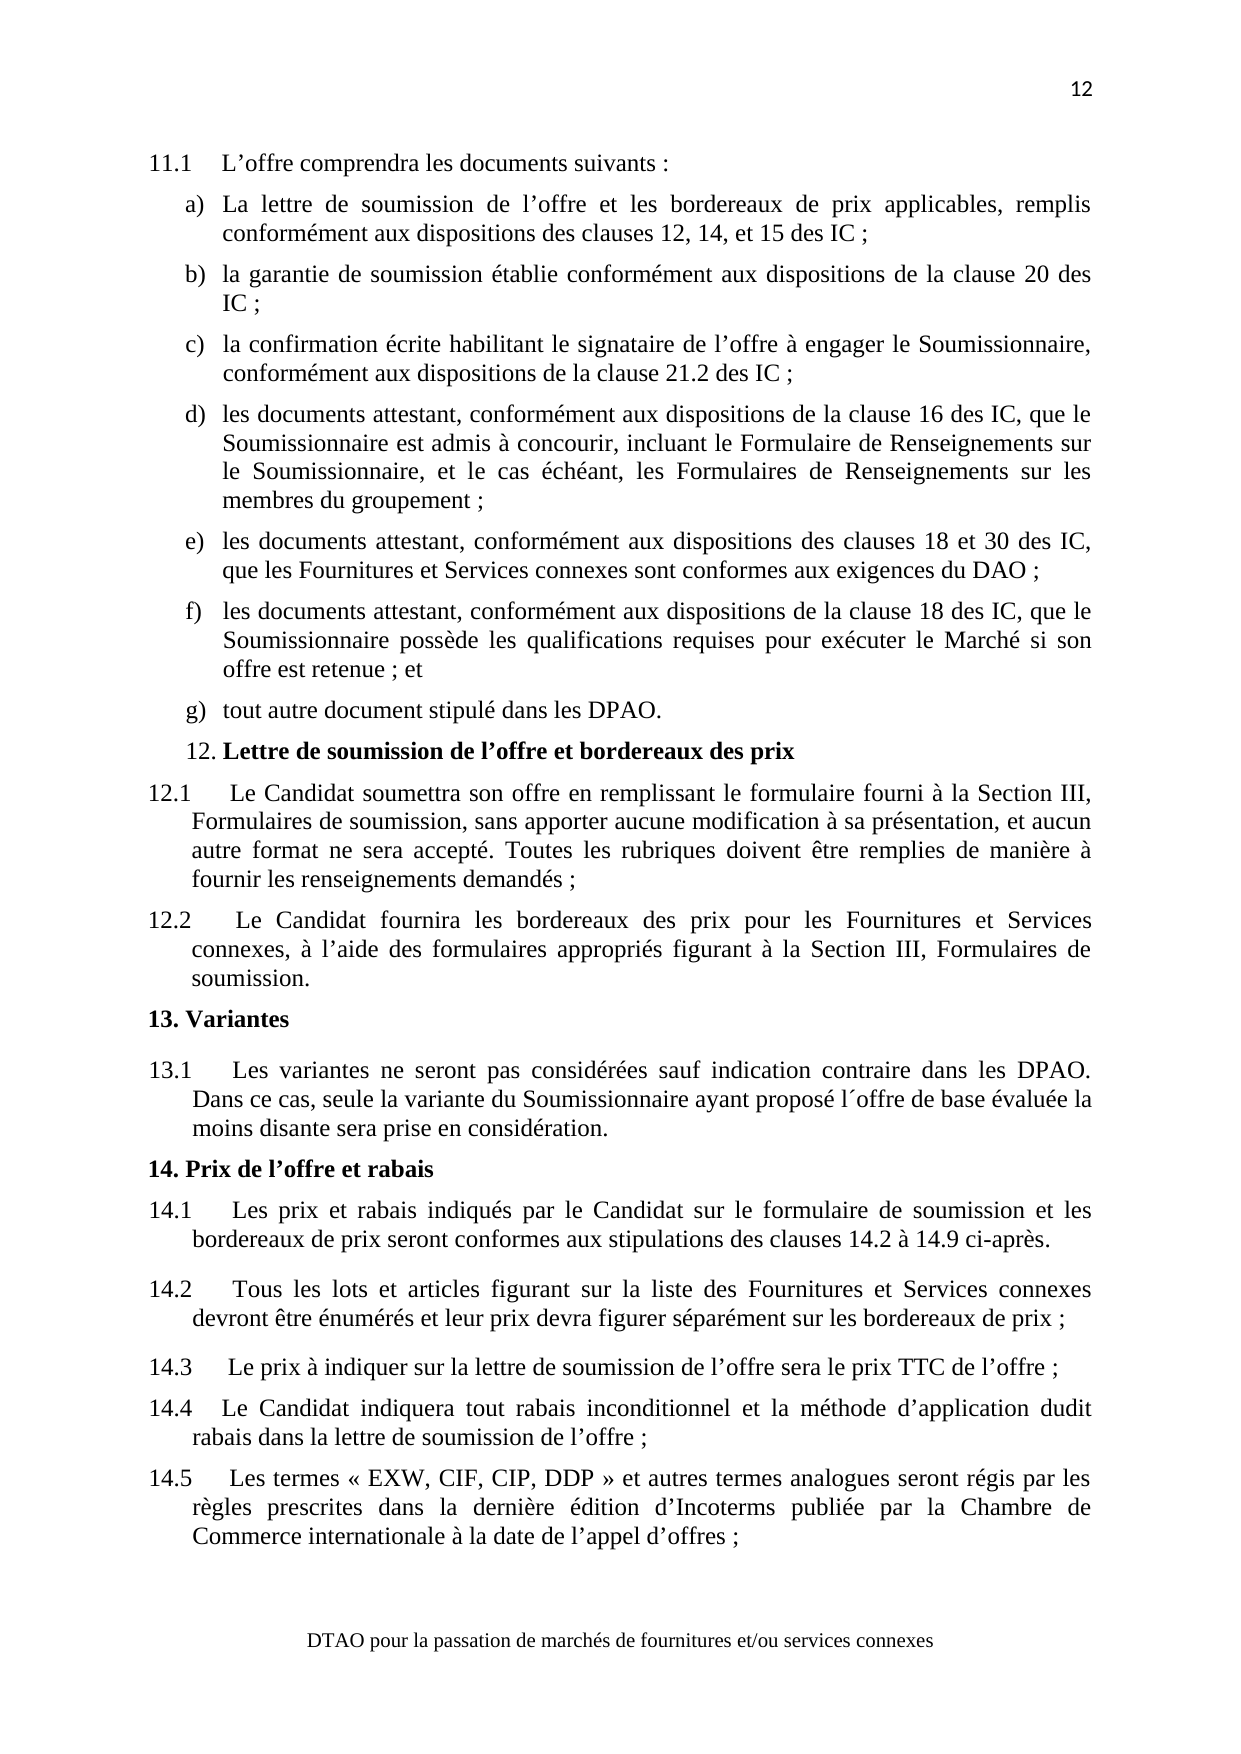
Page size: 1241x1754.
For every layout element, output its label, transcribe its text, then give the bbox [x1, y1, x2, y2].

list les documents attestant, conformément aux dispositions de la clause 16 des IC, que le Soumissionnaire est admis à concourir, incluant le Formulaire de Renseignements sur le Soumissionnaire, et le cas échéant, les Formulaires de Renseignements sur les membres du groupement ; [185, 399, 1093, 514]
list la garantie de soumission établie conformément aux dispositions de la clause 20 des IC ; [185, 259, 1093, 316]
list L’offre comprendra les documents suivants : [148, 148, 1093, 176]
text Variantes [148, 1004, 1093, 1033]
list Tous les lots et articles figurant sur la liste des Fournitures et Services connexes devront être énumérés et leur prix devra figurer séparément sur les bordereaux de prix ; [148, 1274, 1093, 1331]
text Lettre de soumission de l’offre et bordereaux des prix [185, 736, 1093, 765]
list Les termes « EXW, CIF, CIP, DDP » et autres termes analogues seront régis par les règles prescrites dans la dernière édition d’Incoterms publiée par la Chambre de Commerce internationale à la date de l’appel d’offres ; [148, 1463, 1093, 1550]
list les documents attestant, conformément aux dispositions de la clause 18 des IC, que le Soumissionnaire possède les qualifications requises pour exécuter le Marché si son offre est retenue ; et [185, 596, 1093, 683]
list La lettre de soumission de l’offre et les bordereaux de prix applicables, remplis conformément aux dispositions des clauses 12, 14, et 15 des IC ; [185, 189, 1093, 246]
list la confirmation écrite habilitant le signataire de l’offre à engager le Soumissionnaire, conformément aux dispositions de la clause 21.2 des IC ; [185, 329, 1093, 386]
list les documents attestant, conformément aux dispositions des clauses 18 et 30 des IC, que les Fournitures et Services connexes sont conformes aux exigences du DAO ; [185, 526, 1093, 584]
list Le Candidat indiquera tout rabais inconditionnel et la méthode d’application dudit rabais dans la lettre de soumission de l’offre ; [148, 1393, 1093, 1451]
list tout autre document stipulé dans les DPAO. [185, 695, 1093, 724]
list Le Candidat fournira les bordereaux des prix pour les Fournitures et Services connexes, à l’aide des formulaires appropriés figurant à la Section III, Formulaires de soumission. [148, 905, 1093, 991]
list Les prix et rabais indiqués par le Candidat sur le formulaire de soumission et les bordereaux de prix seront conformes aux stipulations des clauses 14.2 à 14.9 ci-après. [148, 1196, 1093, 1253]
list Le prix à indiquer sur la lettre de soumission de l’offre sera le prix TTC de l’offre ; [148, 1352, 1093, 1381]
list Les variantes ne seront pas considérées sauf indication contraire dans les DPAO. Dans ce cas, seule la variante du Soumissionnaire ayant proposé l´offre de base évaluée la moins disante sera prise en considération. [148, 1056, 1093, 1142]
list Le Candidat soumettra son offre en remplissant le formulaire fourni à la Section III, Formulaires de soumission, sans apporter aucune modification à sa présentation, et aucun autre format ne sera accepté. Toutes les rubriques doivent être remplies de manière à fournir les renseignements demandés ; [148, 778, 1093, 893]
text Prix de l’offre et rabais [148, 1154, 1093, 1183]
